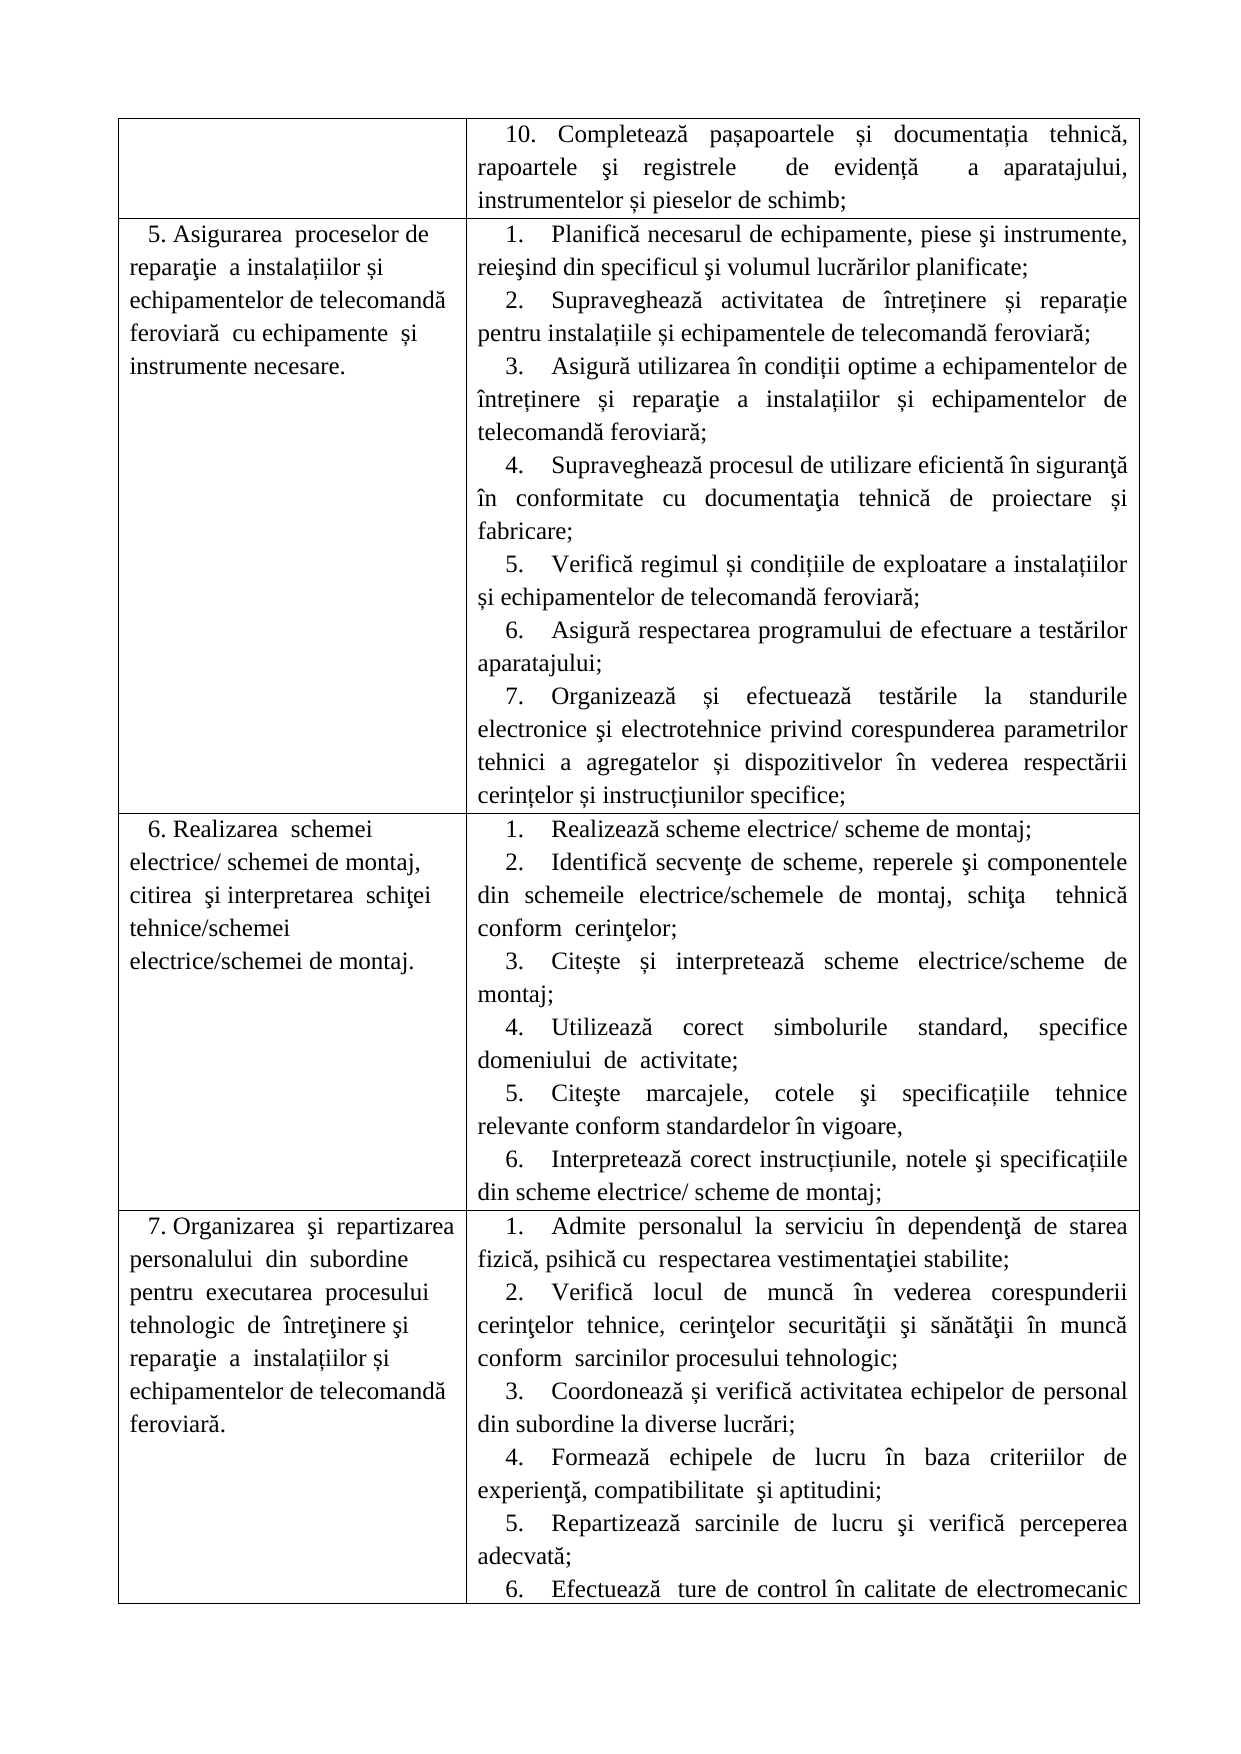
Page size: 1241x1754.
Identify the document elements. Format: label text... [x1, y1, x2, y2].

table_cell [119, 1211, 466, 1603]
table_cell 5. Asigurarea proceselor de reparaţie a instalațiilor și echipamentelor de telecomandă feroviară cu echipamente și instrumente necesare. [119, 219, 466, 813]
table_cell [467, 119, 1139, 218]
table_cell Planifică necesarul de echipamente, piese şi instrumente, reieşind din specificul şi volumul lucrărilor planificate; Supraveghează activitatea de întreținere și reparație pentru instalațiile și echipamentele de telecomandă feroviară; Asigură utilizarea în condiții optime a echipamentelor de întreținere și reparaţie a instalațiilor și echipamentelor de telecomandă feroviară; Supraveghează procesul de utilizare eficientă în siguranţă în conformitate cu documentaţia tehnică de proiectare și fabricare; Verifică regimul și condițiile de exploatare a instalațiilor și echipamentelor de telecomandă feroviară; Asigură respectarea programului de efectuare a testărilor aparatajului; Organizează și efectuează testările la standurile electronice şi electrotehnice privind corespunderea parametrilor tehnici a agregatelor și dispozitivelor în vederea respectării cerințelor și instrucțiunilor specifice; [467, 219, 1139, 813]
table_cell Realizează scheme electrice/ scheme de montaj; Identifică secvenţe de scheme, reperele şi componentele din schemeile electrice/schemele de montaj, schiţa tehnică conform cerinţelor; Citește și interpretează scheme electrice/scheme de montaj; Utilizează corect simbolurile standard, specifice domeniului de activitate; Citeşte marcajele, cotele şi specificațiile tehnice relevante conform standardelor în vigoare, Interpretează corect instrucțiunile, notele şi specificațiile din scheme electrice/ scheme de montaj; [467, 814, 1139, 1210]
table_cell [119, 119, 466, 218]
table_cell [467, 1211, 1139, 1603]
table_cell 6. Realizarea schemei electrice/ schemei de montaj, citirea şi interpretarea schiţei tehnice/schemei electrice/schemei de montaj. [119, 814, 466, 1210]
